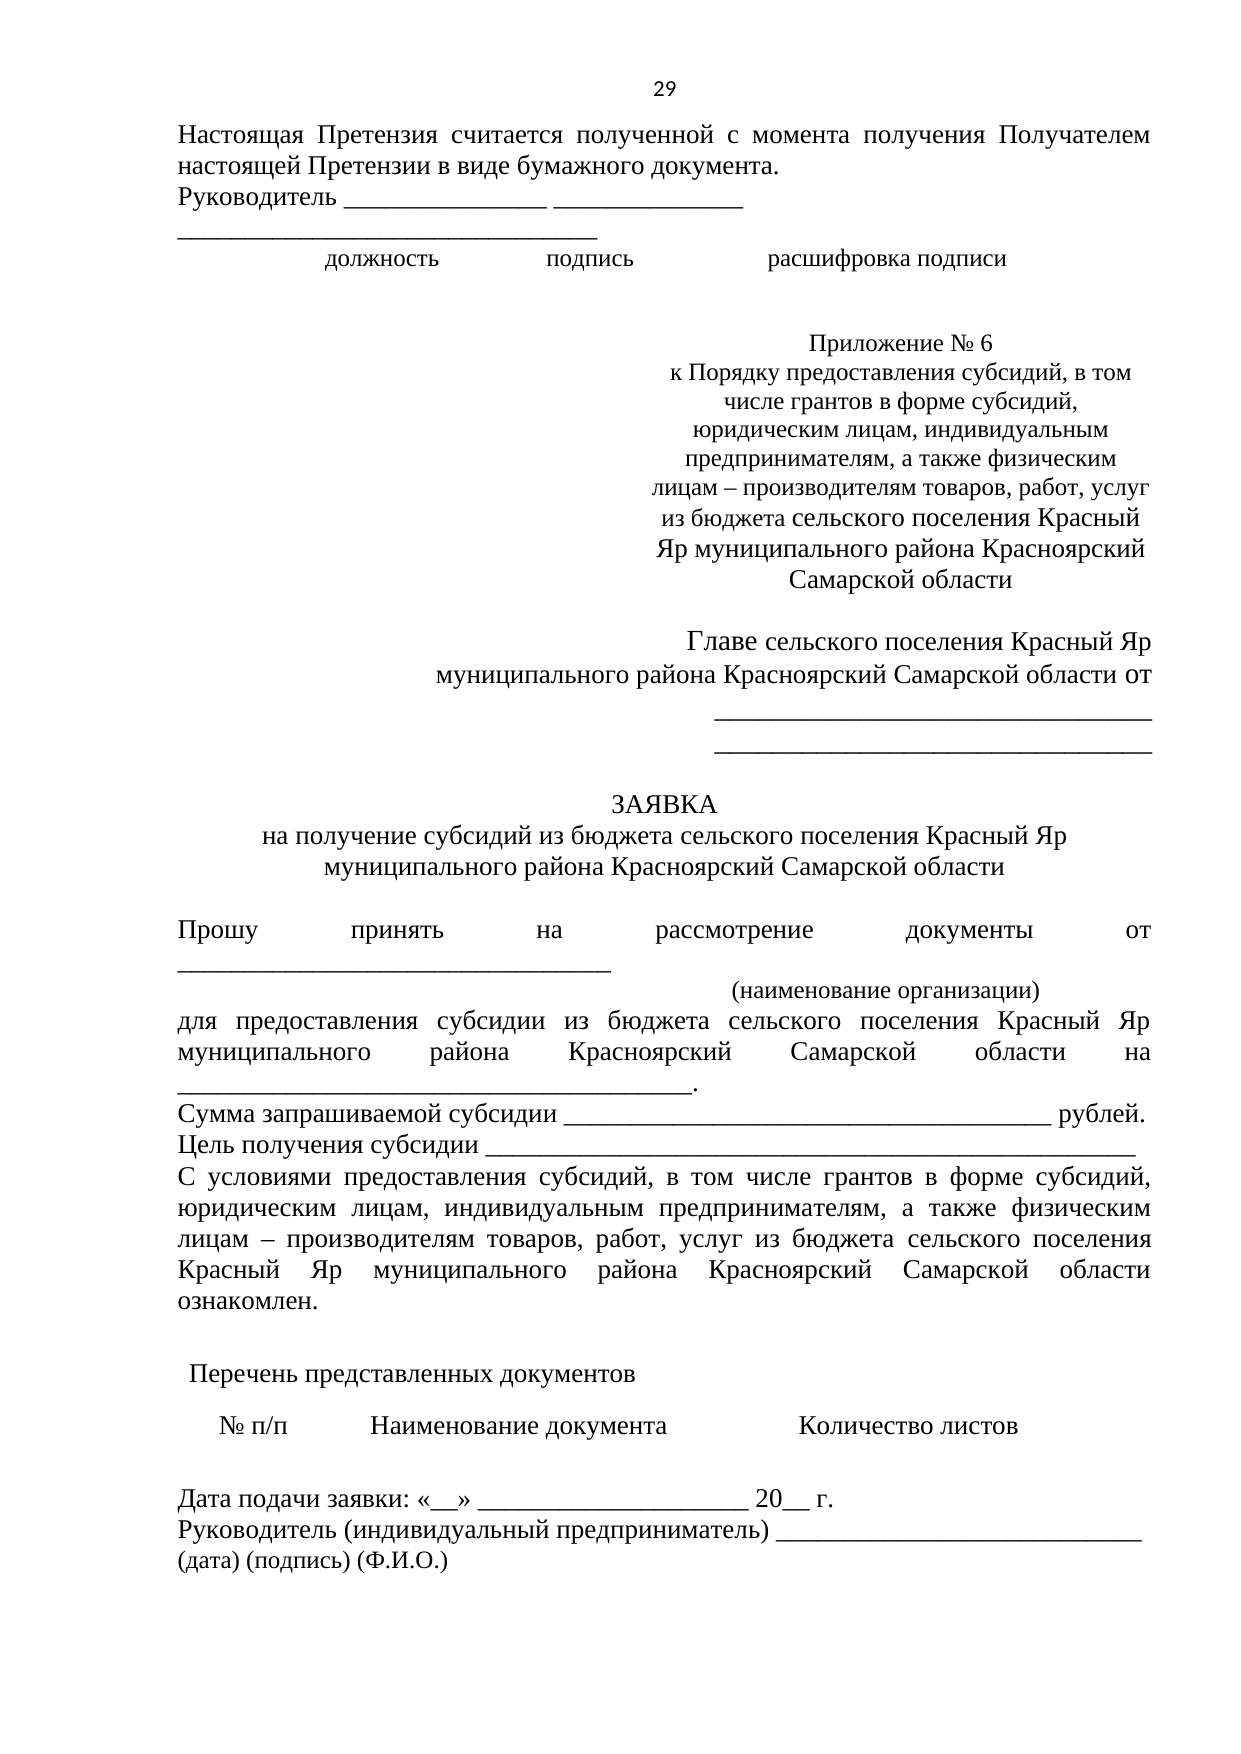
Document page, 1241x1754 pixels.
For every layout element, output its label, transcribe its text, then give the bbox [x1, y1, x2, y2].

text Сумма запрашиваемой субсидии ____________________________________ рублей. [177, 1097, 1152, 1128]
text Настоящая Претензия считается полученной с момента получения Получателем настоящей Претензии в виде бумажного документа. [177, 118, 1152, 180]
text для предоставления субсидии из бюджета сельского поселения Красный Яр муниципального района Красноярский Самарской области на ______________________________________. [177, 1004, 1152, 1097]
text на получение субсидий из бюджета сельского поселения Красный Яр муниципального района Красноярский Самарской области [177, 819, 1152, 882]
text Цель получения субсидии ________________________________________________ [177, 1128, 1152, 1159]
table_cell Наименование документа [324, 1399, 713, 1451]
text Дата подачи заявки: «__» ____________________ 20__ г. [177, 1482, 1152, 1513]
text ЗАЯВКА [177, 788, 1152, 819]
text Руководитель (индивидуальный предприниматель) ___________________________ [177, 1513, 1152, 1545]
table_cell № п/п [182, 1399, 324, 1451]
text муниципального района Красноярский Самарской области от ______________________________ [177, 656, 1152, 723]
text Прошу принять на рассмотрение документы от ________________________________ [177, 913, 1152, 975]
text Приложение № 6 [650, 328, 1152, 357]
text Руководитель _______________ ______________ _______________________________ [177, 180, 1152, 243]
text Главе сельского поселения Красный Яр [177, 623, 1152, 656]
text С условиями предоставления субсидий, в том числе грантов в форме субсидий, юридическим лицам, индивидуальным предпринимателям, а также физическим лицам – производителям товаров, работ, услуг из бюджета сельского поселения Красный Яр муниципального района Красноярский Самарской области ознакомлен. [177, 1159, 1152, 1315]
text должность подпись расшифровка подписи [325, 243, 1152, 271]
text (дата) (подпись) (Ф.И.О.) [177, 1545, 1152, 1573]
text (наименование организации) [620, 975, 1152, 1004]
table_header Перечень представленных документов [182, 1346, 1103, 1399]
text ______________________________ [177, 723, 1152, 757]
table_cell Количество листов [714, 1399, 1103, 1451]
text к Порядку предоставления субсидий, в том числе грантов в форме субсидий, юридическим лицам, индивидуальным предпринимателям, а также физическим лицам – производителям товаров, работ, услуг из бюджета сельского поселения Красный Яр муниципального района Красноярский Самарской области [650, 357, 1152, 594]
